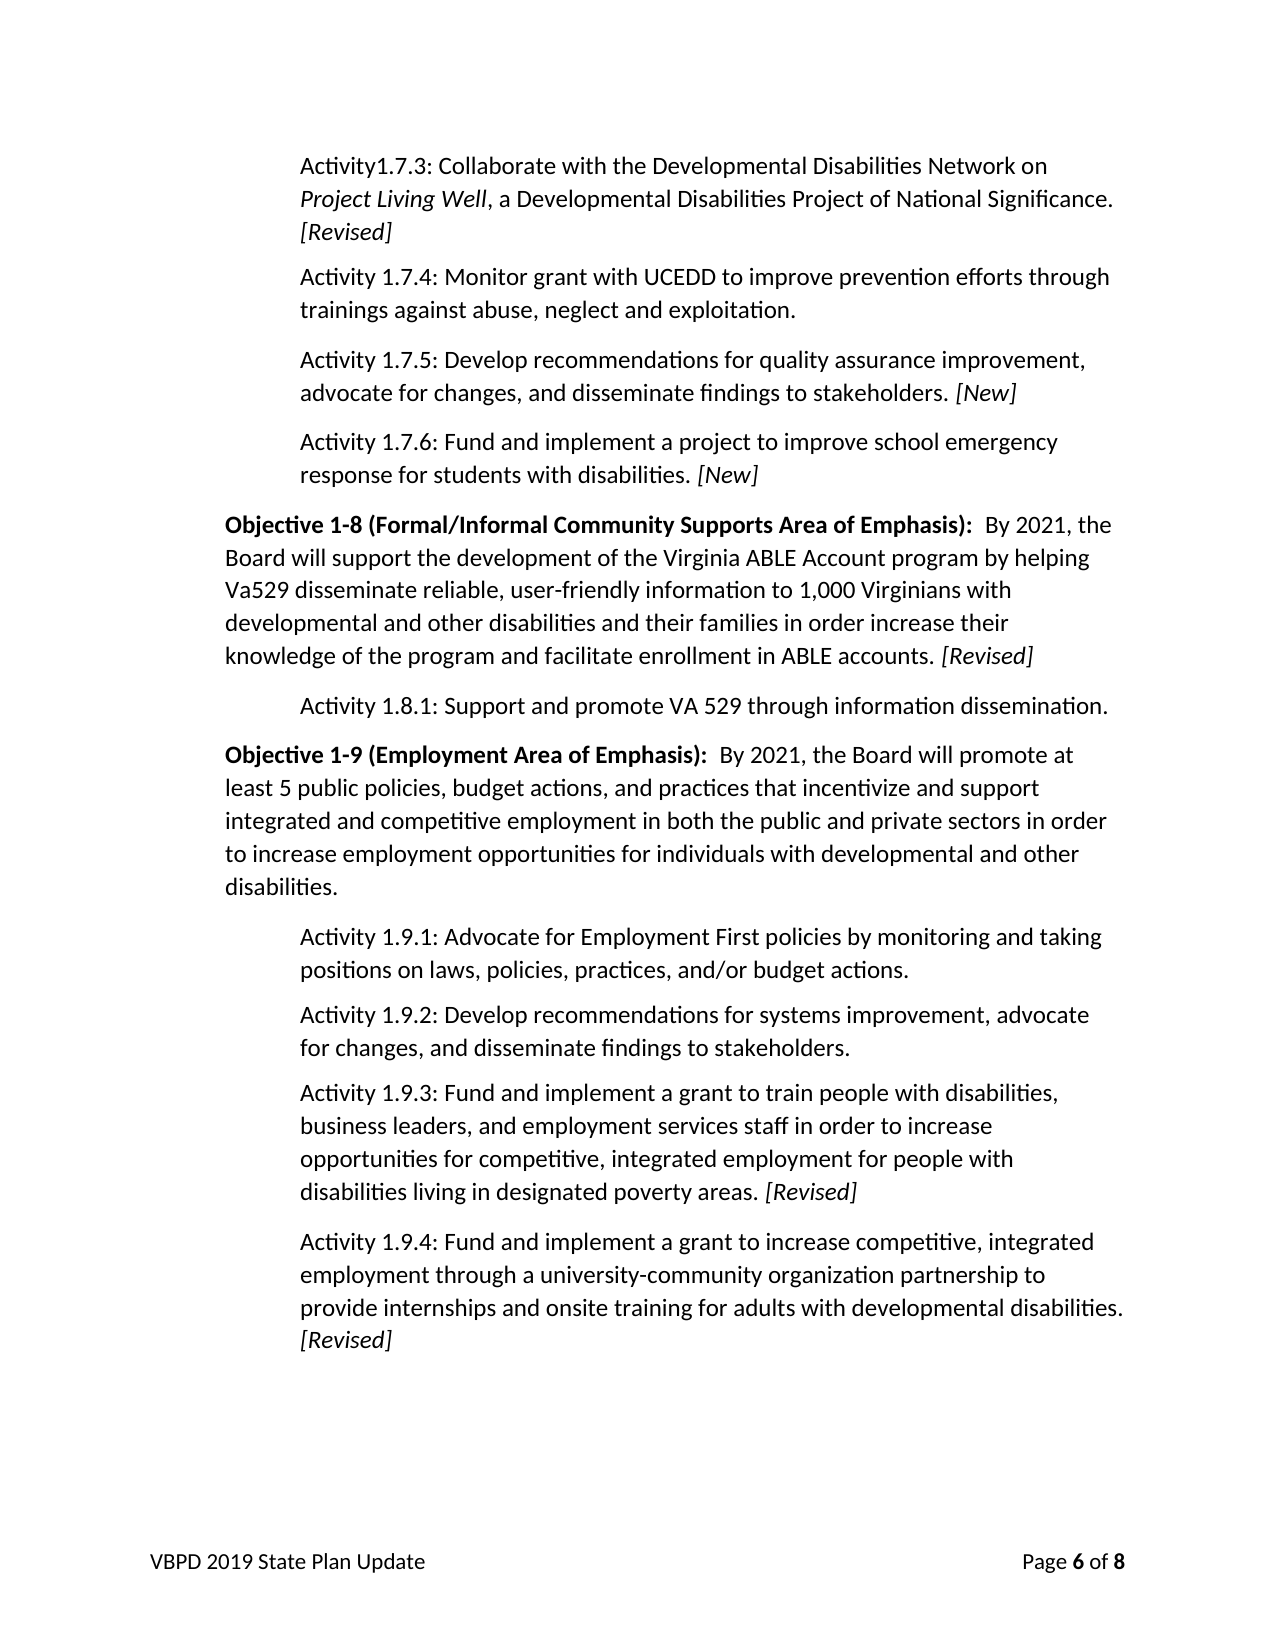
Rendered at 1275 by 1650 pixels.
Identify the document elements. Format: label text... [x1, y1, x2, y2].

text Activity 1.9.3: Fund and implement a grant to train people with disabilities, business leaders, and employment services staff in order to increase opportunities for competitive, integrated employment for people with disabilities living in designated poverty areas. [Revised] [300, 1077, 1125, 1207]
text Activity 1.7.6: Fund and implement a project to improve school emergency response for students with disabilities. [New] [300, 426, 1125, 490]
text Objective 1-9 (Employment Area of Emphasis): By 2021, the Board will promote at least 5 public policies, budget actions, and practices that incentivize and support integrated and competitive employment in both the public and private sectors in order to increase employment opportunities for individuals with developmental and other disabilities. [225, 739, 1125, 902]
text Activity 1.9.1: Advocate for Employment First policies by monitoring and taking positions on laws, policies, practices, and/or budget actions. [300, 921, 1125, 984]
text Activity 1.8.1: Support and promote VA 529 through information dissemination. [300, 690, 1125, 721]
text Activity 1.7.5: Develop recommendations for quality assurance improvement, advocate for changes, and disseminate findings to stakeholders. [New] [300, 344, 1125, 407]
text Activity 1.7.4: Monitor grant with UCEDD to improve prevention efforts through trainings against abuse, neglect and exploitation. [300, 261, 1125, 325]
text Activity 1.9.2: Develop recommendations for systems improvement, advocate for changes, and disseminate findings to stakeholders. [300, 999, 1125, 1063]
text Activity1.7.3: Collaborate with the Developmental Disabilities Network on Project Living Well, a Developmental Disabilities Project of National Significance. [Revised] [300, 150, 1125, 246]
text Objective 1-8 (Formal/Informal Community Supports Area of Emphasis): By 2021, the Board will support the development of the Virginia ABLE Account program by helping Va529 disseminate reliable, user-friendly information to 1,000 Virginians with developmental and other disabilities and their families in order increase their knowledge of the program and facilitate enrollment in ABLE accounts. [Revised] [225, 509, 1125, 671]
text Activity 1.9.4: Fund and implement a grant to increase competitive, integrated employment through a university-community organization partnership to provide internships and onsite training for adults with developmental disabilities. [Revised] [300, 1226, 1125, 1355]
